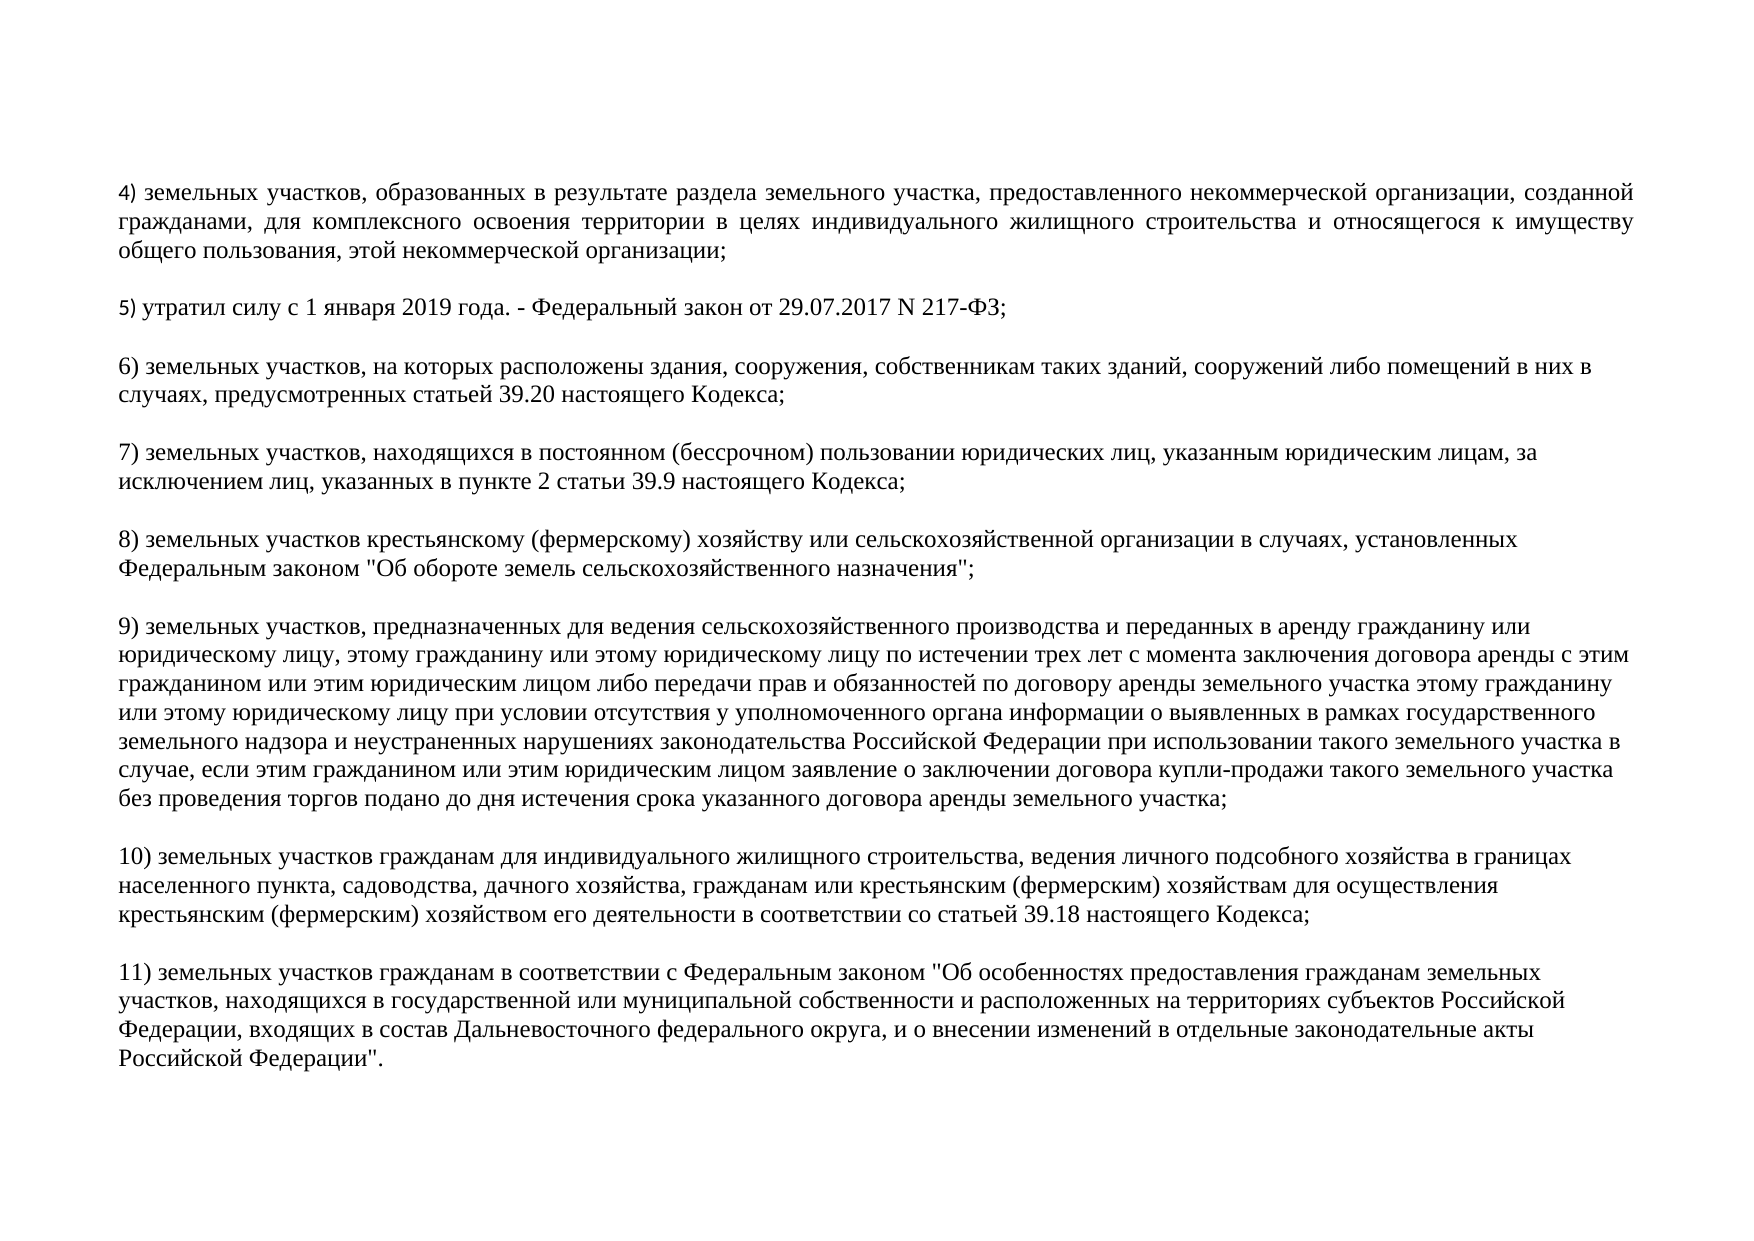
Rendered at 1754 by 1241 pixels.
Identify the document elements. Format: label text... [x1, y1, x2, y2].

text 10) земельных участков гражданам для индивидуального жилищного строительства, ведения личного подсобного хозяйства в границах населенного пункта, садоводства, дачного хозяйства, гражданам или крестьянским (фермерским) хозяйствам для осуществления крестьянским (фермерским) хозяйством его деятельности в соответствии со статьей 39.18 настоящего Кодекса; [118, 841, 1636, 927]
text 11) земельных участков гражданам в соответствии с Федеральным законом "Об особенностях предоставления гражданам земельных участков, находящихся в государственной или муниципальной собственности и расположенных на территориях субъектов Российской Федерации, входящих в состав Дальневосточного федерального округа, и о внесении изменений в отдельные законодательные акты Российской Федерации". [118, 957, 1636, 1072]
text 6) земельных участков, на которых расположены здания, сооружения, собственникам таких зданий, сооружений либо помещений в них в случаях, предусмотренных статьей 39.20 настоящего Кодекса; [118, 351, 1636, 408]
text 8) земельных участков крестьянскому (фермерскому) хозяйству или сельскохозяйственной организации в случаях, установленных Федеральным законом "Об обороте земель сельскохозяйственного назначения"; [118, 524, 1636, 582]
text 5) утратил силу с 1 января 2019 года. - Федеральный закон от 29.07.2017 N 217-ФЗ; [118, 292, 1636, 322]
text 4) земельных участков, образованных в результате раздела земельного участка, предоставленного некоммерческой организации, созданной гражданами, для комплексного освоения территории в целях индивидуального жилищного строительства и относящегося к имуществу общего пользования, этой некоммерческой организации; [118, 177, 1636, 264]
text 7) земельных участков, находящихся в постоянном (бессрочном) пользовании юридических лиц, указанным юридическим лицам, за исключением лиц, указанных в пункте 2 статьи 39.9 настоящего Кодекса; [118, 437, 1636, 495]
text 9) земельных участков, предназначенных для ведения сельскохозяйственного производства и переданных в аренду гражданину или юридическому лицу, этому гражданину или этому юридическому лицу по истечении трех лет с момента заключения договора аренды с этим гражданином или этим юридическим лицом либо передачи прав и обязанностей по договору аренды земельного участка этому гражданину или этому юридическому лицу при условии отсутствия у уполномоченного органа информации о выявленных в рамках государственного земельного надзора и неустраненных нарушениях законодательства Российской Федерации при использовании такого земельного участка в случае, если этим гражданином или этим юридическим лицом заявление о заключении договора купли-продажи такого земельного участка без проведения торгов подано до дня истечения срока указанного договора аренды земельного участка; [118, 611, 1636, 812]
